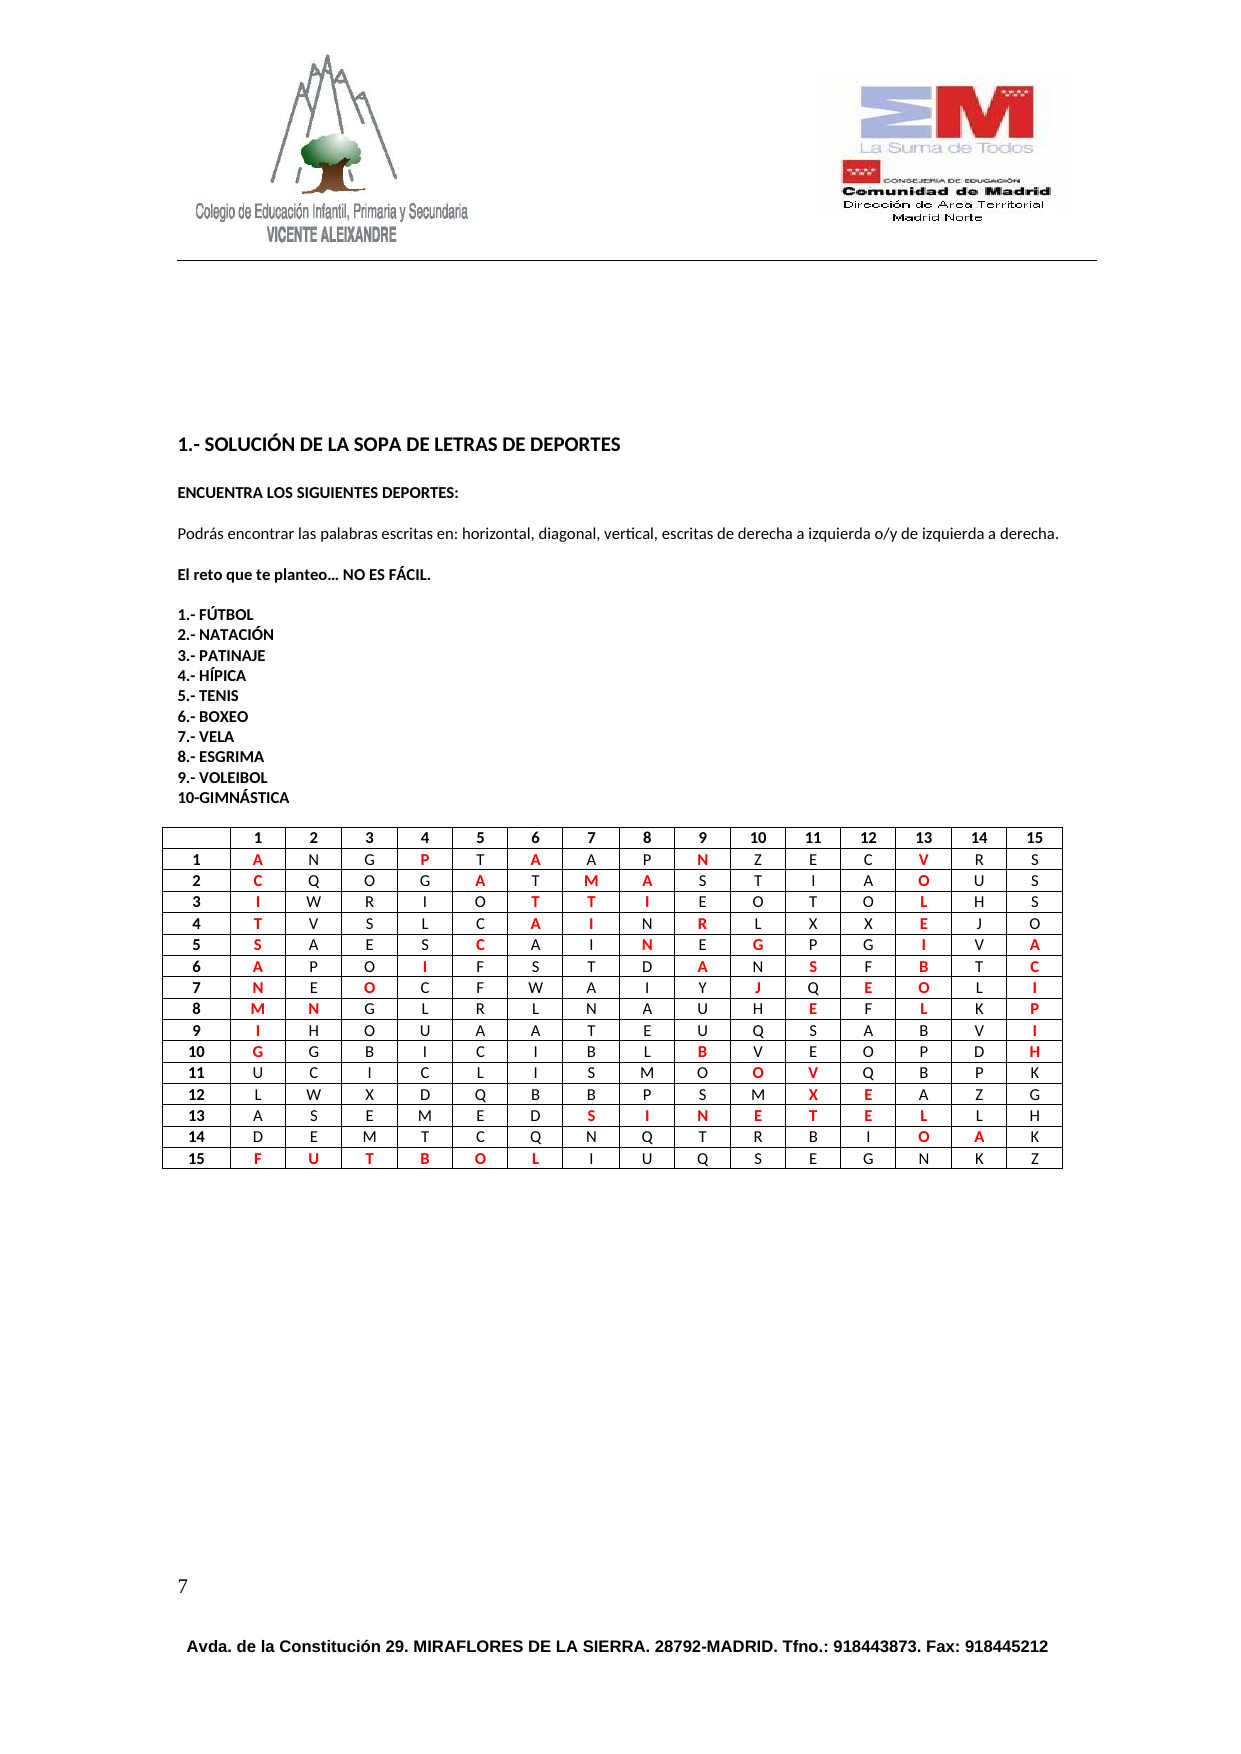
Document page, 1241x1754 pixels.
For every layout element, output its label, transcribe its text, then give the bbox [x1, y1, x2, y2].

table_cell J [952, 913, 1006, 933]
table_header 2 [286, 828, 341, 848]
table_cell O [453, 1148, 507, 1168]
table_cell A [563, 977, 619, 997]
table_cell O [731, 1063, 785, 1083]
table_cell C [398, 1063, 452, 1083]
table_cell L [620, 1041, 674, 1062]
table_header 13 [896, 828, 951, 848]
table_cell I [508, 1063, 562, 1083]
table_cell T [563, 892, 619, 912]
table_cell S [786, 1020, 840, 1040]
table_cell E [453, 1105, 507, 1126]
table_cell Y [675, 977, 730, 997]
table_cell S [1007, 892, 1062, 912]
table_cell G [1007, 1084, 1062, 1104]
table_cell P [1007, 999, 1062, 1019]
table_cell G [841, 1148, 895, 1168]
table_cell S [563, 1063, 619, 1083]
table_cell D [231, 1127, 285, 1147]
table_cell M [231, 999, 285, 1019]
table_cell O [342, 870, 397, 891]
table_cell A [841, 870, 895, 891]
table_cell A [231, 849, 285, 869]
table_cell U [398, 1020, 452, 1040]
table_cell H [286, 1020, 341, 1040]
table_cell N [563, 1127, 619, 1147]
table_cell E [286, 1127, 341, 1147]
table_cell L [398, 999, 452, 1019]
table_cell O [1007, 913, 1062, 933]
table_header 11 [786, 828, 840, 848]
table_cell I [786, 870, 840, 891]
table_cell B [896, 956, 951, 976]
table_cell D [398, 1084, 452, 1104]
table_cell I [398, 892, 452, 912]
table_cell E [786, 1041, 840, 1062]
table_cell O [342, 956, 397, 976]
table_cell L [896, 1105, 951, 1126]
table_cell I [508, 1041, 562, 1062]
table_cell O [342, 977, 397, 997]
table_cell V [786, 1063, 840, 1083]
table_cell A [231, 1105, 285, 1126]
table_cell E [896, 913, 951, 933]
table_cell 11 [163, 1063, 230, 1083]
table_cell M [620, 1063, 674, 1083]
table_cell N [675, 849, 730, 869]
table_cell 8 [163, 999, 230, 1019]
table_cell A [508, 849, 562, 869]
text El reto que te planteo… NO ES FÁCIL. [177, 564, 1063, 584]
table_cell A [286, 935, 341, 955]
table_cell L [508, 1148, 562, 1168]
table_cell D [508, 1105, 562, 1126]
table_cell A [952, 1127, 1006, 1147]
table_cell H [952, 892, 1006, 912]
table_cell P [286, 956, 341, 976]
table_cell Q [841, 1063, 895, 1083]
table_cell P [896, 1041, 951, 1062]
table_cell H [1007, 1041, 1062, 1062]
table_cell P [620, 849, 674, 869]
table_cell O [453, 892, 507, 912]
table_cell N [231, 977, 285, 997]
table_cell 1 [163, 849, 230, 869]
table_cell R [342, 892, 397, 912]
table_cell L [398, 913, 452, 933]
table_cell N [896, 1148, 951, 1168]
table_header 3 [342, 828, 397, 848]
text 3.- PATINAJE [177, 645, 1063, 665]
table_cell S [398, 935, 452, 955]
table_cell T [563, 1020, 619, 1040]
table_cell B [342, 1041, 397, 1062]
table_header 1 [231, 828, 285, 848]
table_cell I [1007, 977, 1062, 997]
table_cell S [342, 913, 397, 933]
table_cell Q [286, 870, 341, 891]
table_cell O [841, 1041, 895, 1062]
table_cell G [398, 870, 452, 891]
table_cell N [731, 956, 785, 976]
table_cell B [675, 1041, 730, 1062]
table_cell E [731, 1105, 785, 1126]
table_cell U [675, 999, 730, 1019]
table_cell Q [620, 1127, 674, 1147]
picture [818, 73, 1072, 228]
table_cell 6 [163, 956, 230, 976]
table_header 8 [620, 828, 674, 848]
table_cell A [1007, 935, 1062, 955]
table_cell X [841, 913, 895, 933]
table_cell C [231, 870, 285, 891]
table_cell S [563, 1105, 619, 1126]
table_cell P [786, 935, 840, 955]
table_cell O [342, 1020, 397, 1040]
table_cell T [675, 1127, 730, 1147]
table_cell S [508, 956, 562, 976]
table_cell T [342, 1148, 397, 1168]
table_cell G [342, 849, 397, 869]
table_cell A [453, 870, 507, 891]
table_cell L [952, 977, 1006, 997]
table_cell O [675, 1063, 730, 1083]
table_cell I [1007, 1020, 1062, 1040]
table_cell C [453, 1127, 507, 1147]
table_cell C [453, 1041, 507, 1062]
table_cell T [231, 913, 285, 933]
text 10-GIMNÁSTICA [177, 787, 1063, 807]
table_cell L [731, 913, 785, 933]
table_cell T [731, 870, 785, 891]
table_cell A [563, 849, 619, 869]
table_cell C [453, 935, 507, 955]
table_cell Z [952, 1084, 1006, 1104]
table_header 12 [841, 828, 895, 848]
table_cell L [896, 892, 951, 912]
table_cell L [508, 999, 562, 1019]
table_cell N [675, 1105, 730, 1126]
table_cell A [620, 999, 674, 1019]
table_cell T [508, 870, 562, 891]
table_cell C [1007, 956, 1062, 976]
table_cell Q [675, 1148, 730, 1168]
table_cell S [231, 935, 285, 955]
table_cell L [231, 1084, 285, 1104]
table_cell M [342, 1127, 397, 1147]
table_cell O [841, 892, 895, 912]
table_header [163, 828, 230, 848]
table_cell Q [786, 977, 840, 997]
table_header 4 [398, 828, 452, 848]
text 2.- NATACIÓN [177, 625, 1063, 645]
table_cell K [1007, 1127, 1062, 1147]
table_cell B [398, 1148, 452, 1168]
table_cell A [675, 956, 730, 976]
table_cell P [952, 1063, 1006, 1083]
table_cell U [675, 1020, 730, 1040]
table_cell Q [508, 1127, 562, 1147]
table_header 6 [508, 828, 562, 848]
table_header 10 [731, 828, 785, 848]
table_cell 7 [163, 977, 230, 997]
text 7.- VELA [177, 726, 1063, 747]
table_cell B [563, 1041, 619, 1062]
table_cell B [786, 1127, 840, 1147]
table_cell P [620, 1084, 674, 1104]
table_cell E [786, 999, 840, 1019]
table_cell 9 [163, 1020, 230, 1040]
table_cell 10 [163, 1041, 230, 1062]
table_cell S [1007, 849, 1062, 869]
table_cell T [563, 956, 619, 976]
table_cell C [398, 977, 452, 997]
table_cell F [231, 1148, 285, 1168]
table_cell C [453, 913, 507, 933]
table_cell H [1007, 1105, 1062, 1126]
table_cell O [731, 892, 785, 912]
table_cell N [620, 935, 674, 955]
table_cell I [841, 1127, 895, 1147]
table_cell A [508, 913, 562, 933]
table_cell I [398, 1041, 452, 1062]
table_cell 5 [163, 935, 230, 955]
text Podrás encontrar las palabras escritas en: horizontal, diagonal, vertical, escritas de derecha a izquierda o/y de izquierda a derecha. [177, 523, 1063, 543]
table_cell E [620, 1020, 674, 1040]
table_cell I [563, 913, 619, 933]
text 5.- TENIS [177, 686, 1063, 706]
table_cell F [841, 956, 895, 976]
table_cell Q [731, 1020, 785, 1040]
table_cell E [786, 849, 840, 869]
table_cell A [896, 1084, 951, 1104]
table_cell I [620, 977, 674, 997]
table_cell B [896, 1020, 951, 1040]
table_cell N [620, 913, 674, 933]
table_cell C [286, 1063, 341, 1083]
table_cell 14 [163, 1127, 230, 1147]
table_cell C [841, 849, 895, 869]
table_cell H [731, 999, 785, 1019]
table_cell F [453, 977, 507, 997]
table_cell V [286, 913, 341, 933]
table_cell B [508, 1084, 562, 1104]
table_cell R [675, 913, 730, 933]
table_cell L [896, 999, 951, 1019]
picture [190, 49, 471, 252]
table_cell A [620, 870, 674, 891]
table_cell A [453, 1020, 507, 1040]
table_cell X [786, 1084, 840, 1104]
table_cell I [342, 1063, 397, 1083]
table_cell K [1007, 1063, 1062, 1083]
table_cell Z [731, 849, 785, 869]
table_cell R [952, 849, 1006, 869]
table_cell G [286, 1041, 341, 1062]
table_cell 4 [163, 913, 230, 933]
table_cell M [563, 870, 619, 891]
table_cell G [342, 999, 397, 1019]
table_cell B [563, 1084, 619, 1104]
table_cell G [731, 935, 785, 955]
table_cell A [508, 1020, 562, 1040]
table_cell L [952, 1105, 1006, 1126]
table_cell A [231, 956, 285, 976]
table_cell I [620, 1105, 674, 1126]
table_cell L [453, 1063, 507, 1083]
text 4.- HÍPICA [177, 665, 1063, 686]
table_cell E [786, 1148, 840, 1168]
table_cell W [508, 977, 562, 997]
table_cell N [286, 849, 341, 869]
table_cell D [952, 1041, 1006, 1062]
table_cell E [286, 977, 341, 997]
table_cell I [563, 1148, 619, 1168]
table_cell F [841, 999, 895, 1019]
table_cell M [731, 1084, 785, 1104]
table_cell S [675, 1084, 730, 1104]
table_cell U [952, 870, 1006, 891]
table_cell W [286, 1084, 341, 1104]
text 1.- SOLUCIÓN DE LA SOPA DE LETRAS DE DEPORTES [177, 432, 1063, 457]
table_cell T [952, 956, 1006, 976]
table_cell T [508, 892, 562, 912]
table_cell 13 [163, 1105, 230, 1126]
table_cell V [952, 935, 1006, 955]
table_cell S [786, 956, 840, 976]
table_cell U [620, 1148, 674, 1168]
table_cell O [896, 870, 951, 891]
table_cell M [398, 1105, 452, 1126]
table_cell S [731, 1148, 785, 1168]
text 9.- VOLEIBOL [177, 767, 1063, 787]
table_cell E [342, 935, 397, 955]
table_cell U [286, 1148, 341, 1168]
table_cell F [453, 956, 507, 976]
text 1.- FÚTBOL [177, 604, 1063, 625]
text 6.- BOXEO [177, 706, 1063, 726]
table_cell P [398, 849, 452, 869]
table_cell 3 [163, 892, 230, 912]
table_cell U [231, 1063, 285, 1083]
table_cell 2 [163, 870, 230, 891]
table_cell S [286, 1105, 341, 1126]
table_cell E [841, 977, 895, 997]
table_cell N [286, 999, 341, 1019]
table_cell I [563, 935, 619, 955]
table_cell A [841, 1020, 895, 1040]
table_cell V [896, 849, 951, 869]
table_header 14 [952, 828, 1006, 848]
table_cell X [786, 913, 840, 933]
table_cell I [231, 892, 285, 912]
table_cell N [563, 999, 619, 1019]
table_header 9 [675, 828, 730, 848]
table_cell R [453, 999, 507, 1019]
table_cell I [896, 935, 951, 955]
table_cell Q [453, 1084, 507, 1104]
table_cell A [508, 935, 562, 955]
table_header 7 [563, 828, 619, 848]
table_cell D [620, 956, 674, 976]
table_cell V [731, 1041, 785, 1062]
table_cell I [620, 892, 674, 912]
table_cell I [231, 1020, 285, 1040]
table_cell E [675, 892, 730, 912]
table_cell B [896, 1063, 951, 1083]
table_cell K [952, 999, 1006, 1019]
table_header 15 [1007, 828, 1062, 848]
table_cell O [896, 1127, 951, 1147]
table_cell G [841, 935, 895, 955]
text 8.- ESGRIMA [177, 747, 1063, 767]
table_cell X [342, 1084, 397, 1104]
table_cell G [231, 1041, 285, 1062]
table_cell O [896, 977, 951, 997]
table_cell V [952, 1020, 1006, 1040]
table_cell 15 [163, 1148, 230, 1168]
table_cell S [675, 870, 730, 891]
table_cell T [786, 892, 840, 912]
table_cell T [398, 1127, 452, 1147]
table_cell Z [1007, 1148, 1062, 1168]
table_cell 12 [163, 1084, 230, 1104]
table_cell T [453, 849, 507, 869]
table_cell E [841, 1105, 895, 1126]
table_cell E [342, 1105, 397, 1126]
table_cell E [675, 935, 730, 955]
table_cell T [786, 1105, 840, 1126]
table_cell W [286, 892, 341, 912]
text ENCUENTRA LOS SIGUIENTES DEPORTES: [177, 482, 1063, 503]
table_cell J [731, 977, 785, 997]
table_header 5 [453, 828, 507, 848]
table_cell E [841, 1084, 895, 1104]
table_cell R [731, 1127, 785, 1147]
table_cell K [952, 1148, 1006, 1168]
table_cell S [1007, 870, 1062, 891]
table_cell I [398, 956, 452, 976]
